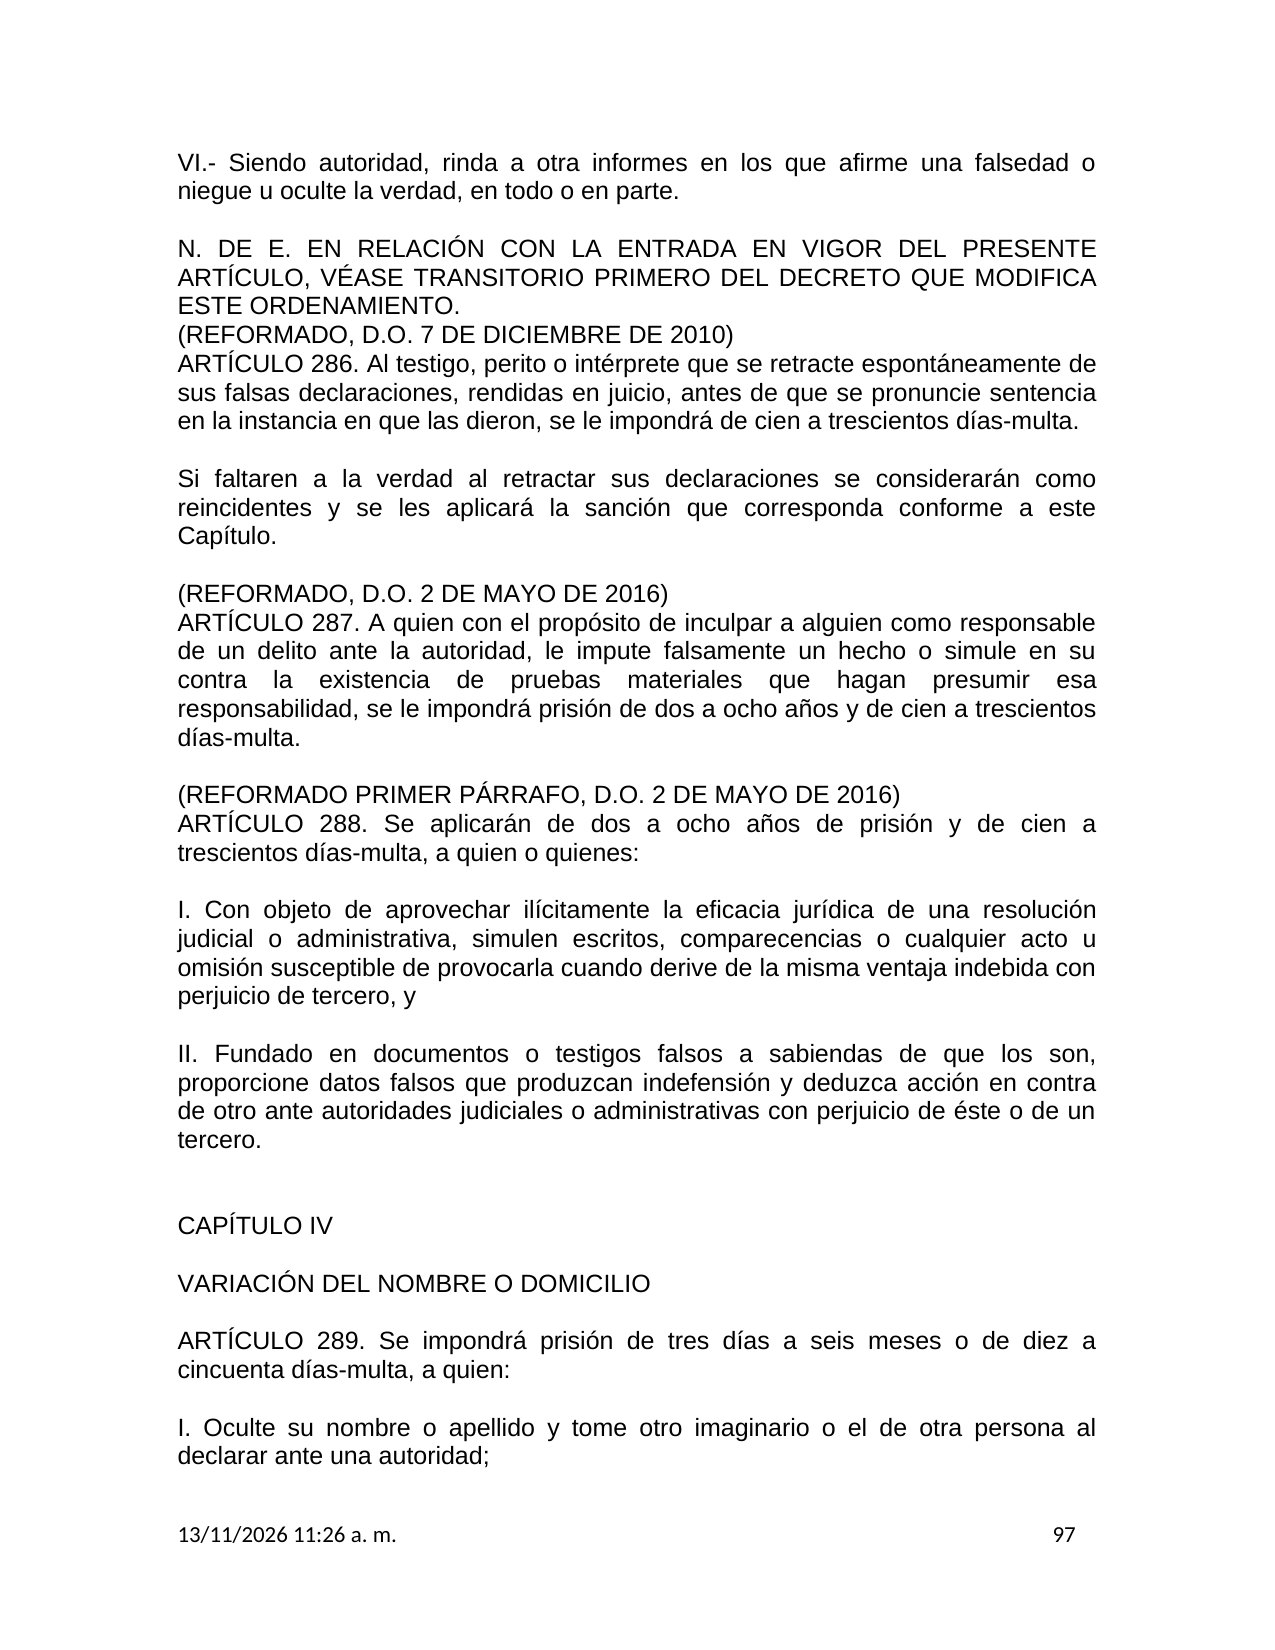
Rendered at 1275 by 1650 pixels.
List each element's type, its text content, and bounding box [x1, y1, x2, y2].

text (REFORMADO PRIMER PÁRRAFO, D.O. 2 DE MAYO DE 2016) [177, 780, 1098, 809]
text N. DE E. EN RELACIÓN CON LA ENTRADA EN VIGOR DEL PRESENTE ARTÍCULO, VÉASE TRANSITORIO PRIMERO DEL DECRETO QUE MODIFICA ESTE ORDENAMIENTO. [177, 234, 1098, 320]
text Si faltaren a la verdad al retractar sus declaraciones se considerarán como reincidentes y se les aplicará la sanción que corresponda conforme a este Capítulo. [177, 464, 1098, 550]
text VARIACIÓN DEL NOMBRE O DOMICILIO [177, 1269, 1098, 1298]
text ARTÍCULO 287. A quien con el propósito de inculpar a alguien como responsable de un delito ante la autoridad, le impute falsamente un hecho o simule en su contra la existencia de pruebas materiales que hagan presumir esa responsabilidad, se le impondrá prisión de dos a ocho años y de cien a trescientos días-multa. [177, 608, 1098, 751]
text I. Con objeto de aprovechar ilícitamente la eficacia jurídica de una resolución judicial o administrativa, simulen escritos, comparecencias o cualquier acto u omisión susceptible de provocarla cuando derive de la misma ventaja indebida con perjuicio de tercero, y [177, 895, 1098, 1010]
text ARTÍCULO 286. Al testigo, perito o intérprete que se retracte espontáneamente de sus falsas declaraciones, rendidas en juicio, antes de que se pronuncie sentencia en la instancia en que las dieron, se le impondrá de cien a trescientos días-multa. [177, 349, 1098, 435]
text (REFORMADO, D.O. 2 DE MAYO DE 2016) [177, 579, 1098, 608]
text II. Fundado en documentos o testigos falsos a sabiendas de que los son, proporcione datos falsos que produzcan indefensión y deduzca acción en contra de otro ante autoridades judiciales o administrativas con perjuicio de éste o de un tercero. [177, 1039, 1098, 1154]
text (REFORMADO, D.O. 7 DE DICIEMBRE DE 2010) [177, 320, 1098, 349]
text I. Oculte su nombre o apellido y tome otro imaginario o el de otra persona al declarar ante una autoridad; [177, 1413, 1098, 1470]
text CAPÍTULO IV [177, 1211, 1098, 1240]
text VI.- Siendo autoridad, rinda a otra informes en los que afirme una falsedad o niegue u oculte la verdad, en todo o en parte. [177, 148, 1098, 205]
text ARTÍCULO 288. Se aplicarán de dos a ocho años de prisión y de cien a trescientos días-multa, a quien o quienes: [177, 809, 1098, 866]
text ARTÍCULO 289. Se impondrá prisión de tres días a seis meses o de diez a cincuenta días-multa, a quien: [177, 1326, 1098, 1384]
